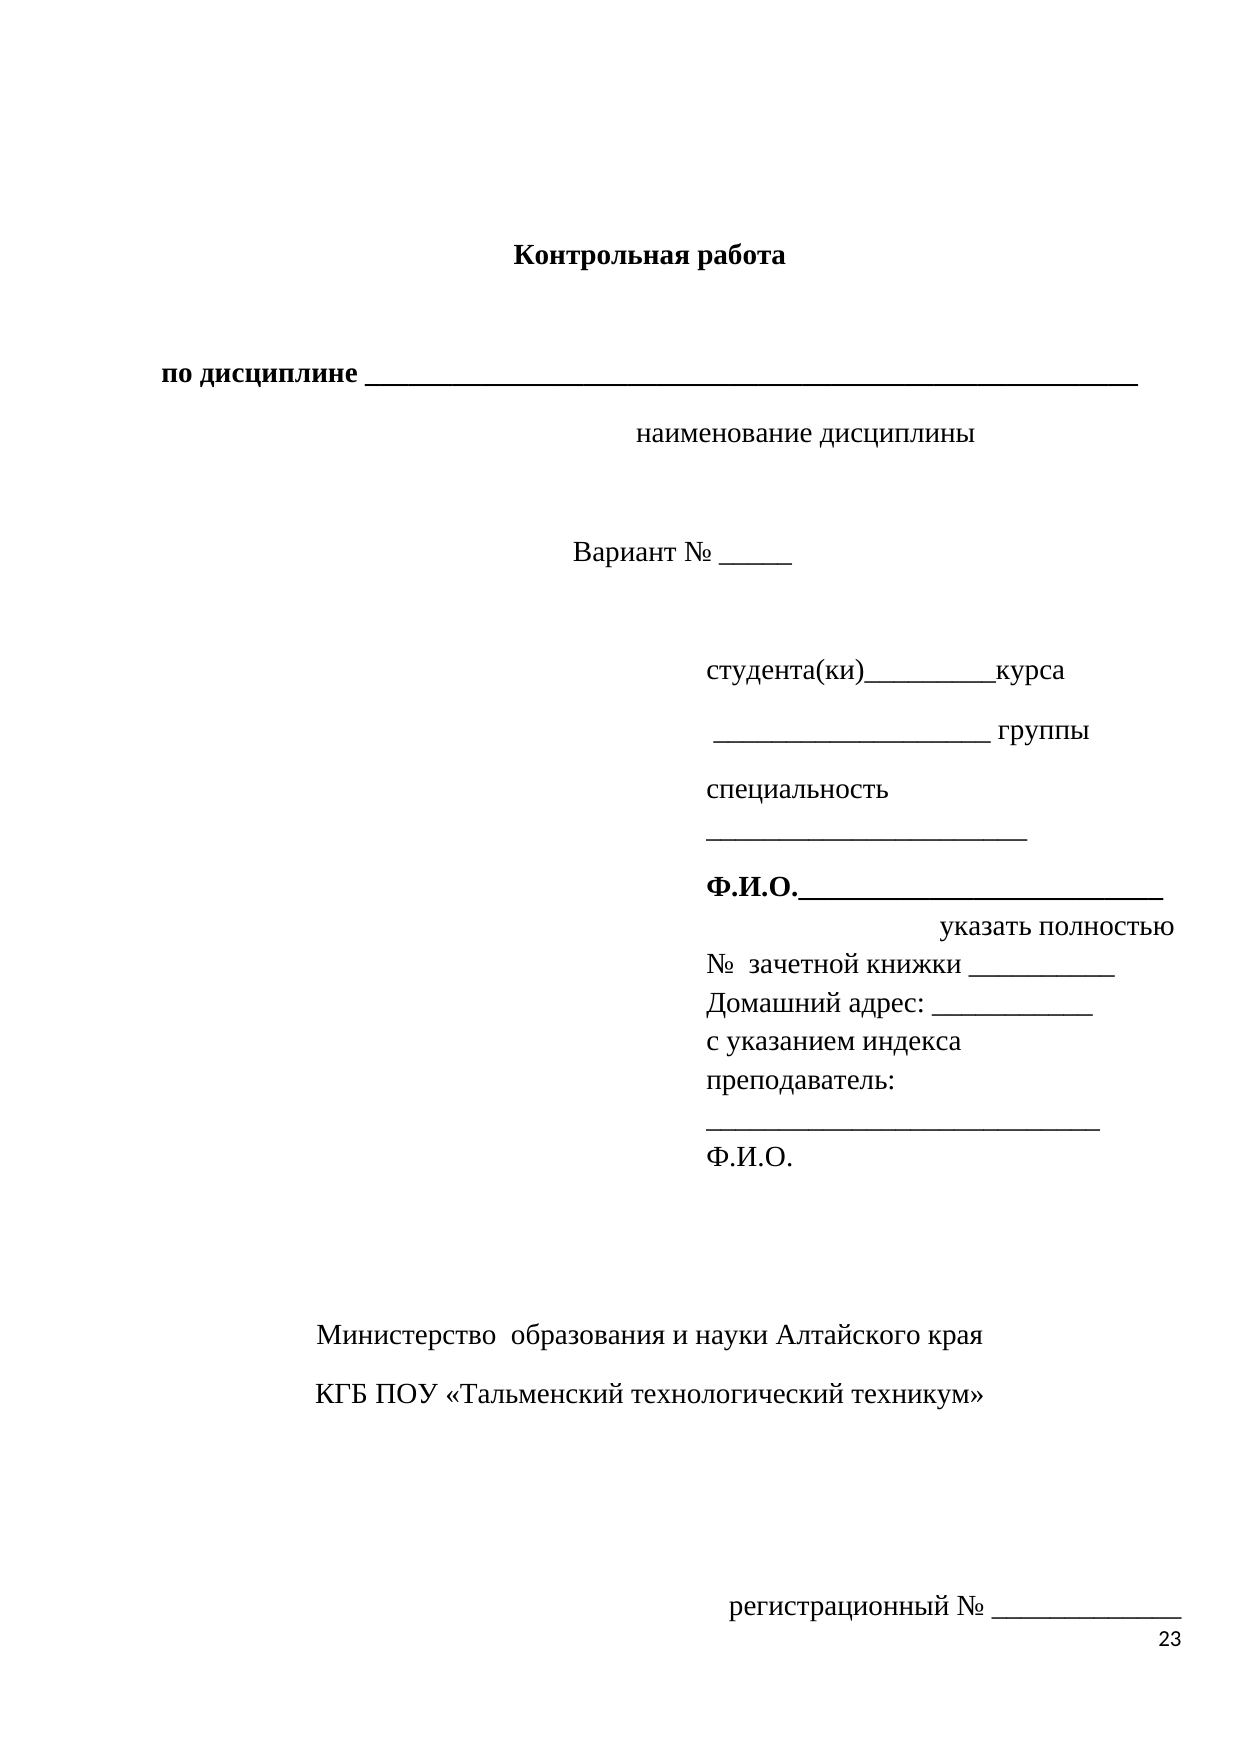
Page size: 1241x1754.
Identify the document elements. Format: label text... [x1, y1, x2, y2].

text Министерство образования и науки Алтайского края [118, 1317, 1181, 1351]
text по дисциплине _____________________________________________________ [118, 356, 1181, 389]
text студента(ки)_________курса [706, 652, 1180, 686]
text специальность ______________________ [706, 771, 1180, 843]
subtitle Ф.И.О._________________________ [706, 869, 1180, 903]
text Контрольная работа [118, 237, 1181, 270]
text ___________________ группы [706, 712, 1180, 745]
text Вариант № _____ [183, 534, 1181, 567]
text наименование дисциплины [118, 415, 1181, 448]
text КГБ ПОУ «Тальменский технологический техникум» [118, 1376, 1181, 1410]
text указать полностью № зачетной книжки __________ Домашний адрес: ___________ с указанием индекса преподаватель: ___________________________ Ф.И.О. [706, 908, 1180, 1172]
text регистрационный № _____________ [118, 1588, 1181, 1622]
